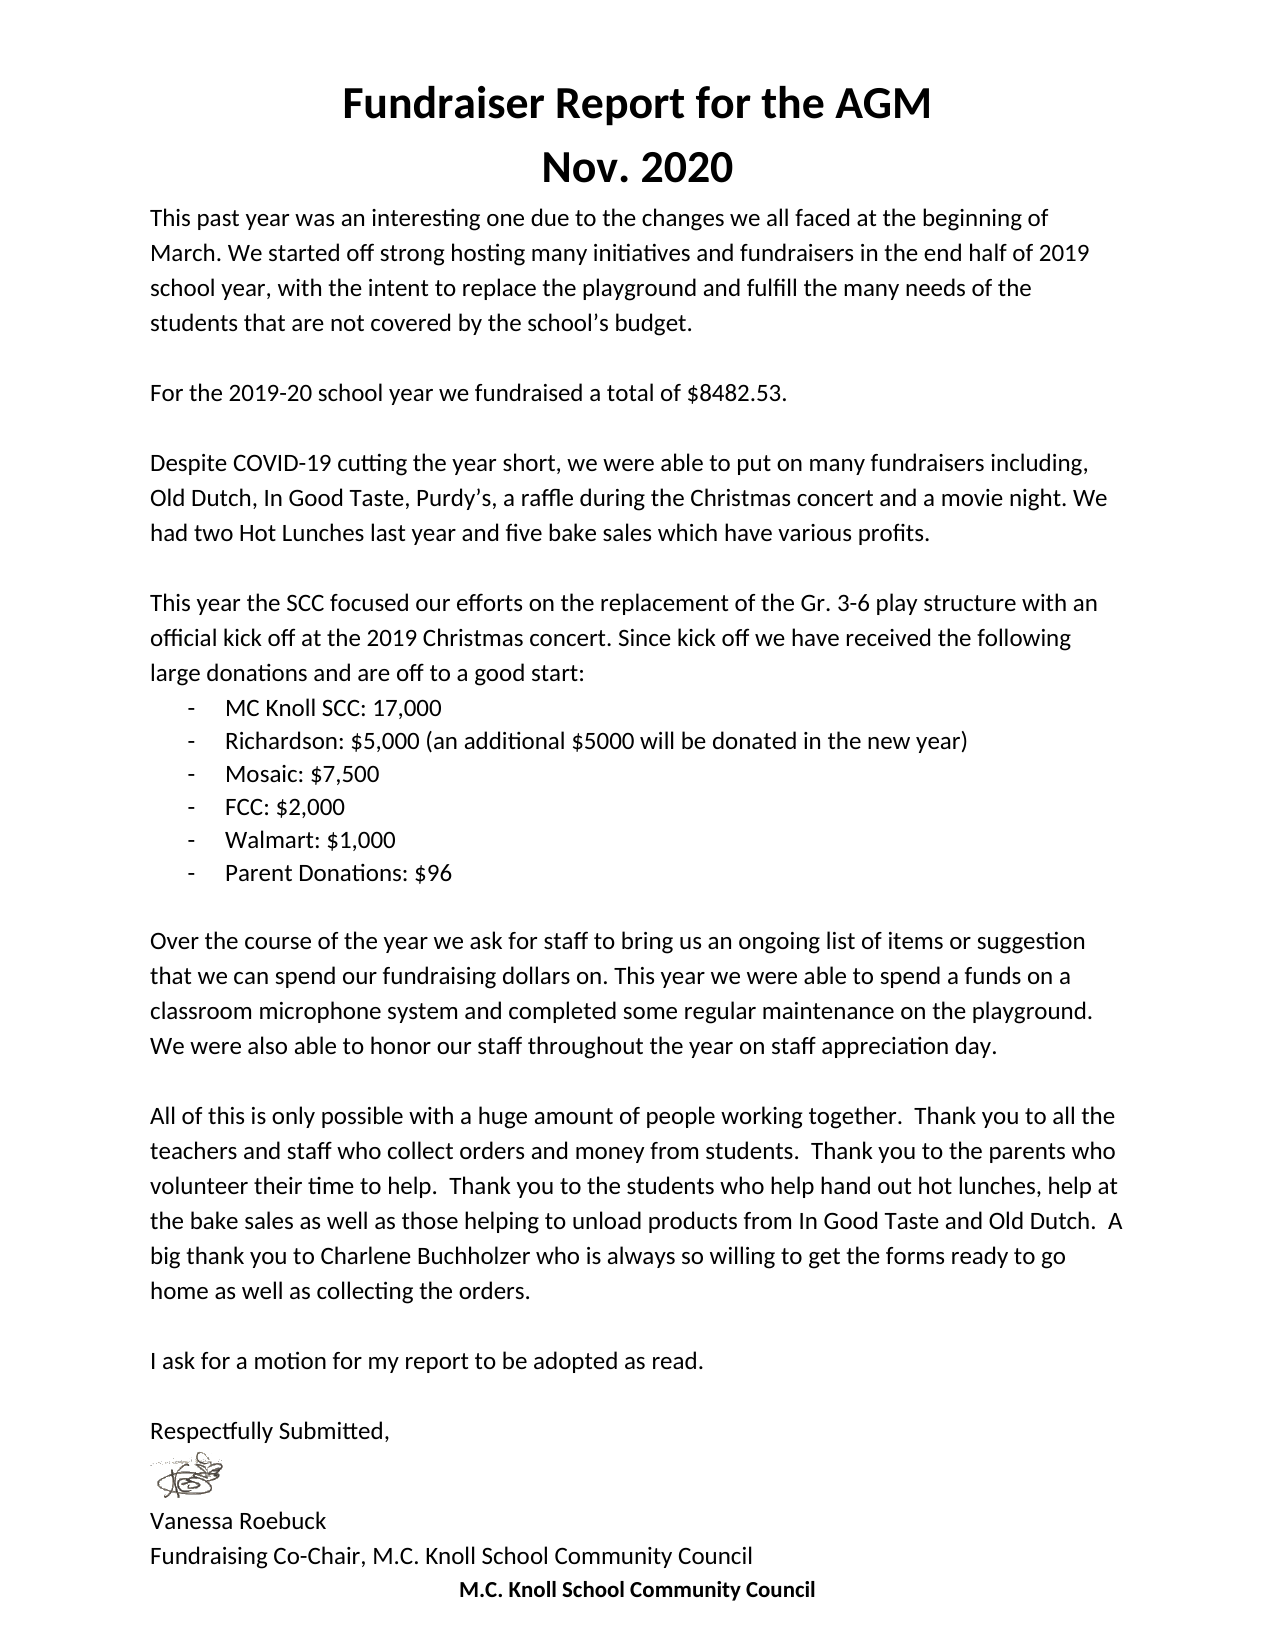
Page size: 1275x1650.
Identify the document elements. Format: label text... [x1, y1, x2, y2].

text Vanessa Roebuck [150, 1505, 1125, 1536]
text This year the SCC focused our efforts on the replacement of the Gr. 3-6 play structure with an official kick off at the 2019 Christmas concert. Since kick off we have received the following large donations and are off to a good start: [150, 587, 1125, 688]
picture [150, 1450, 227, 1501]
text All of this is only possible with a huge amount of people working together. Thank you to all the teachers and staff who collect orders and money from students. Thank you to the parents who volunteer their time to help. Thank you to the students who help hand out hot lunches, help at the bake sales as well as those helping to unload products from In Good Taste and Old Dutch. A big thank you to Charlene Buchholzer who is always so willing to get the forms ready to go home as well as collecting the orders. [150, 1100, 1125, 1305]
text Despite COVID-19 cutting the year short, we were able to put on many fundraisers including, Old Dutch, In Good Taste, Purdy’s, a raffle during the Christmas concert and a movie night. We had two Hot Lunches last year and five bake sales which have various profits. [150, 447, 1125, 548]
text M.C. Knoll School Community Council [150, 1575, 1125, 1603]
list Walmart: $1,000 [187, 824, 1125, 854]
list FCC: $2,000 [187, 791, 1125, 822]
list Richardson: $5,000 (an additional $5000 will be donated in the new year) [187, 725, 1125, 756]
list Mosaic: $7,500 [187, 758, 1125, 789]
text I ask for a motion for my report to be adopted as read. [150, 1345, 1125, 1375]
text Respectfully Submitted, [150, 1415, 1125, 1445]
text For the 2019-20 school year we fundraised a total of $8482.53. [150, 377, 1125, 408]
text This past year was an interesting one due to the changes we all faced at the beginning of March. We started off strong hosting many initiatives and fundraisers in the end half of 2019 school year, with the intent to replace the playground and fulfill the many needs of the students that are not covered by the school’s budget. [150, 202, 1125, 338]
text Fundraising Co-Chair, M.C. Knoll School Community Council [150, 1540, 1125, 1571]
list Parent Donations: $96 [187, 857, 1125, 887]
text Over the course of the year we ask for staff to bring us an ongoing list of items or suggestion that we can spend our fundraising dollars on. This year we were able to spend a funds on a classroom microphone system and completed some regular maintenance on the playground. We were also able to honor our staff throughout the year on staff appreciation day. [150, 925, 1125, 1060]
text Fundraiser Report for the AGM [150, 74, 1125, 130]
text Nov. 2020 [150, 138, 1125, 194]
list MC Knoll SCC: 17,000 [187, 692, 1125, 723]
